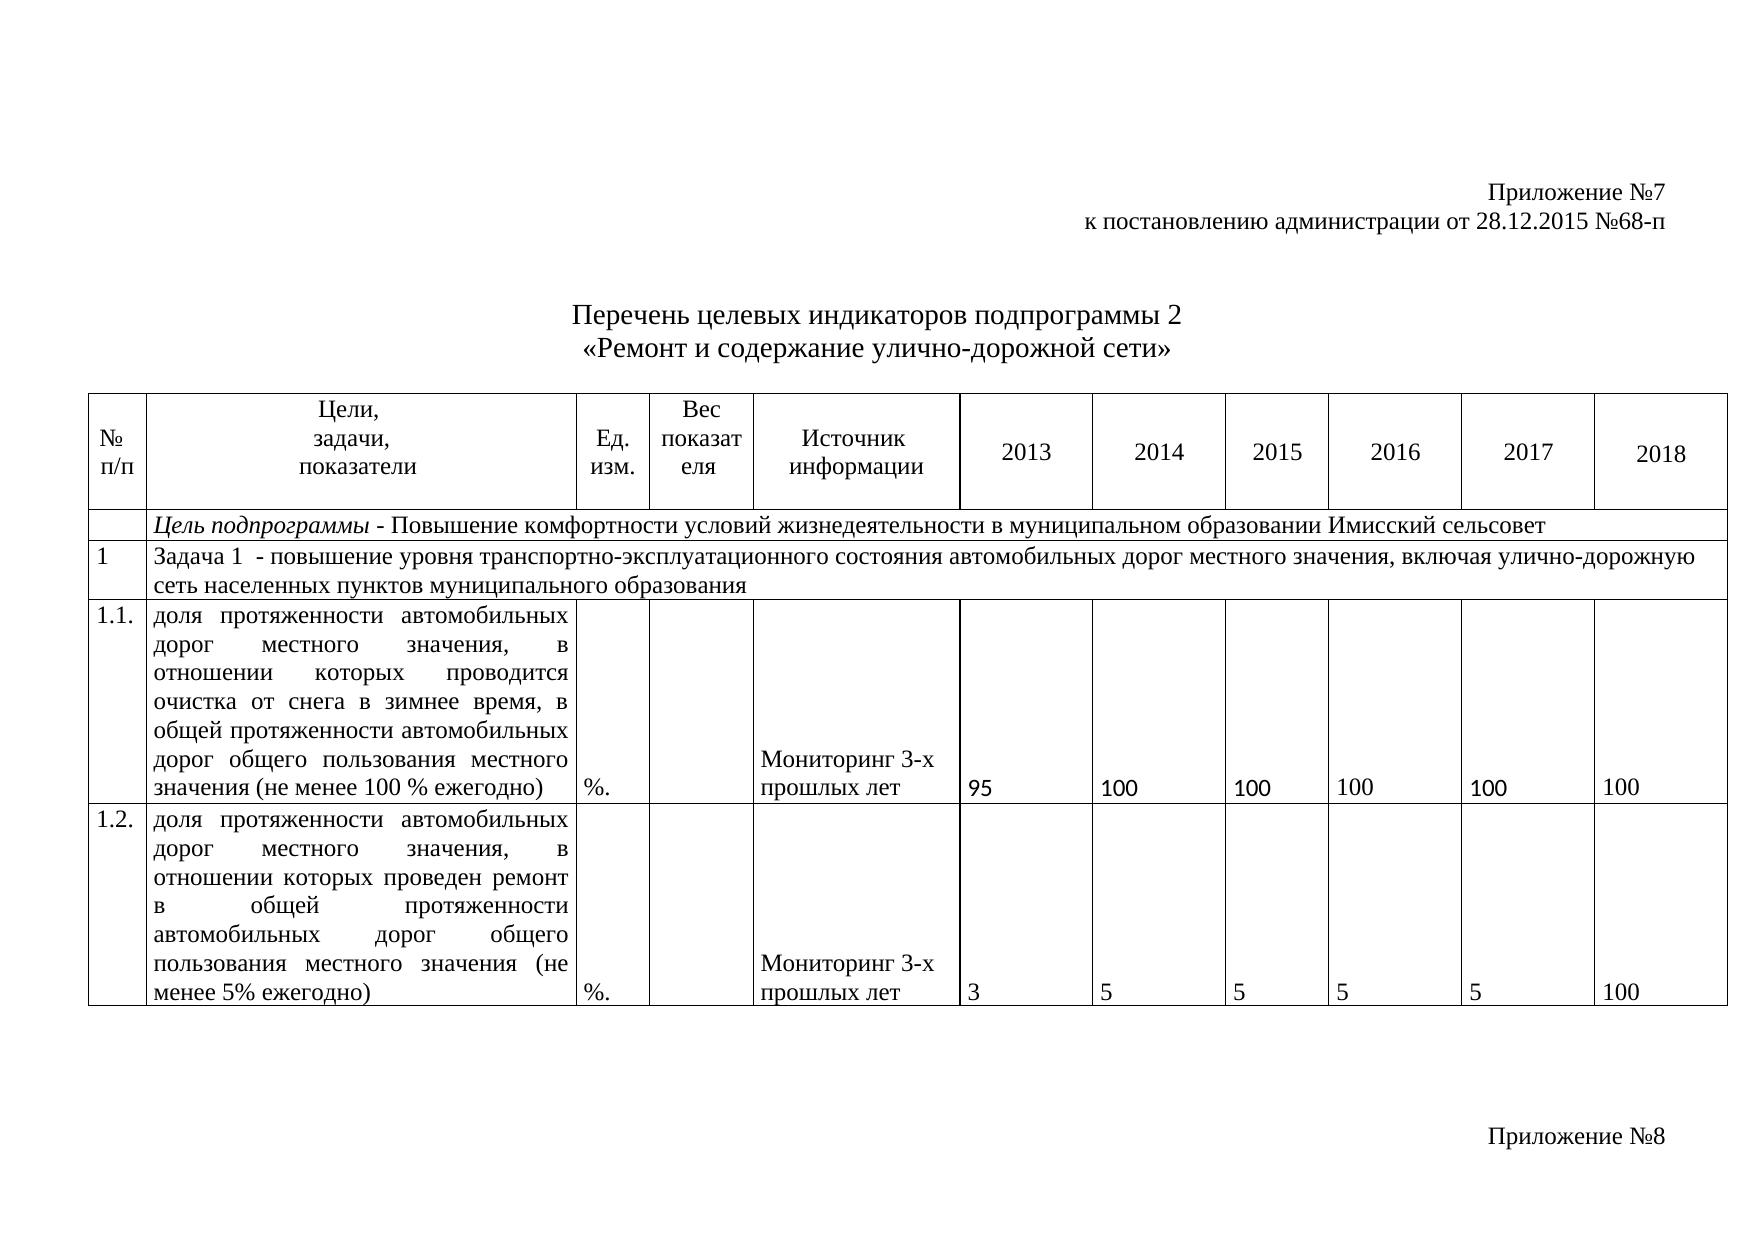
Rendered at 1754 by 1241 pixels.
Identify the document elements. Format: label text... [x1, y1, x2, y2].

table_cell Цель подпрограммы - Повышение комфортности условий жизнедеятельности в муниципальном образовании Имисский сельсовет [147, 510, 1727, 540]
table_cell доля протяженности автомобильных дорог местного значения, в отношении которых проводится очистка от снега в зимнее время, в общей протяженности автомобильных дорог общего пользования местного значения (не менее 100 % ежегодно) [147, 600, 576, 803]
table_cell %. [577, 804, 649, 1005]
text Приложение №7 [694, 177, 1665, 206]
table_cell 1.2. [89, 804, 146, 1005]
table_cell доля протяженности автомобильных дорог местного значения, в отношении которых проведен ремонт в общей протяженности автомобильных дорог общего пользования местного значения (не менее 5% ежегодно) [147, 804, 576, 1005]
table_cell Мониторинг 3-х прошлых лет [754, 600, 959, 803]
table_cell 100 [1595, 804, 1727, 1005]
table_cell [89, 510, 146, 540]
table_cell [650, 600, 753, 803]
text к постановлению администрации от 28.12.2015 №68-п [694, 206, 1665, 235]
table_header Вес показателя [650, 394, 753, 509]
text Перечень целевых индикаторов подпрограммы 2 [89, 297, 1665, 331]
table_header Ед. изм. [577, 394, 649, 509]
table_cell 1 [89, 541, 146, 599]
table_cell 5 [1226, 804, 1328, 1005]
table_cell Задача 1 - повышение уровня транспортно-эксплуатационного состояния автомобильных дорог местного значения, включая улично-дорожную сеть населенных пунктов муниципального образования [147, 541, 1727, 599]
text Приложение №8 [694, 1121, 1665, 1150]
text «Ремонт и содержание улично-дорожной сети» [89, 331, 1665, 364]
table_header 2017 [1462, 394, 1594, 509]
table_cell 100 [1093, 600, 1225, 803]
table_cell 3 [961, 804, 1092, 1005]
table_cell 5 [1462, 804, 1594, 1005]
table_cell 100 [1595, 600, 1727, 803]
table_cell Мониторинг 3-х прошлых лет [754, 804, 959, 1005]
table_header 2015 [1226, 394, 1328, 509]
table_header 2013 [961, 394, 1092, 509]
table_cell 1.1. [89, 600, 146, 803]
table_header Источник информации [754, 394, 959, 509]
table_header 2014 [1093, 394, 1225, 509]
table_cell 100 [1226, 600, 1328, 803]
table_cell 100 [1462, 600, 1594, 803]
table_cell 95 [961, 600, 1092, 803]
table_cell 5 [1093, 804, 1225, 1005]
table_cell %. [577, 600, 649, 803]
table_header 2016 [1329, 394, 1461, 509]
table_cell 100 [1329, 600, 1461, 803]
table_cell 5 [1329, 804, 1461, 1005]
table_header 2018 [1595, 394, 1727, 509]
table_cell [650, 804, 753, 1005]
table_header Цели, задачи, показатели [147, 394, 576, 509]
table_header № п/п [89, 394, 146, 509]
